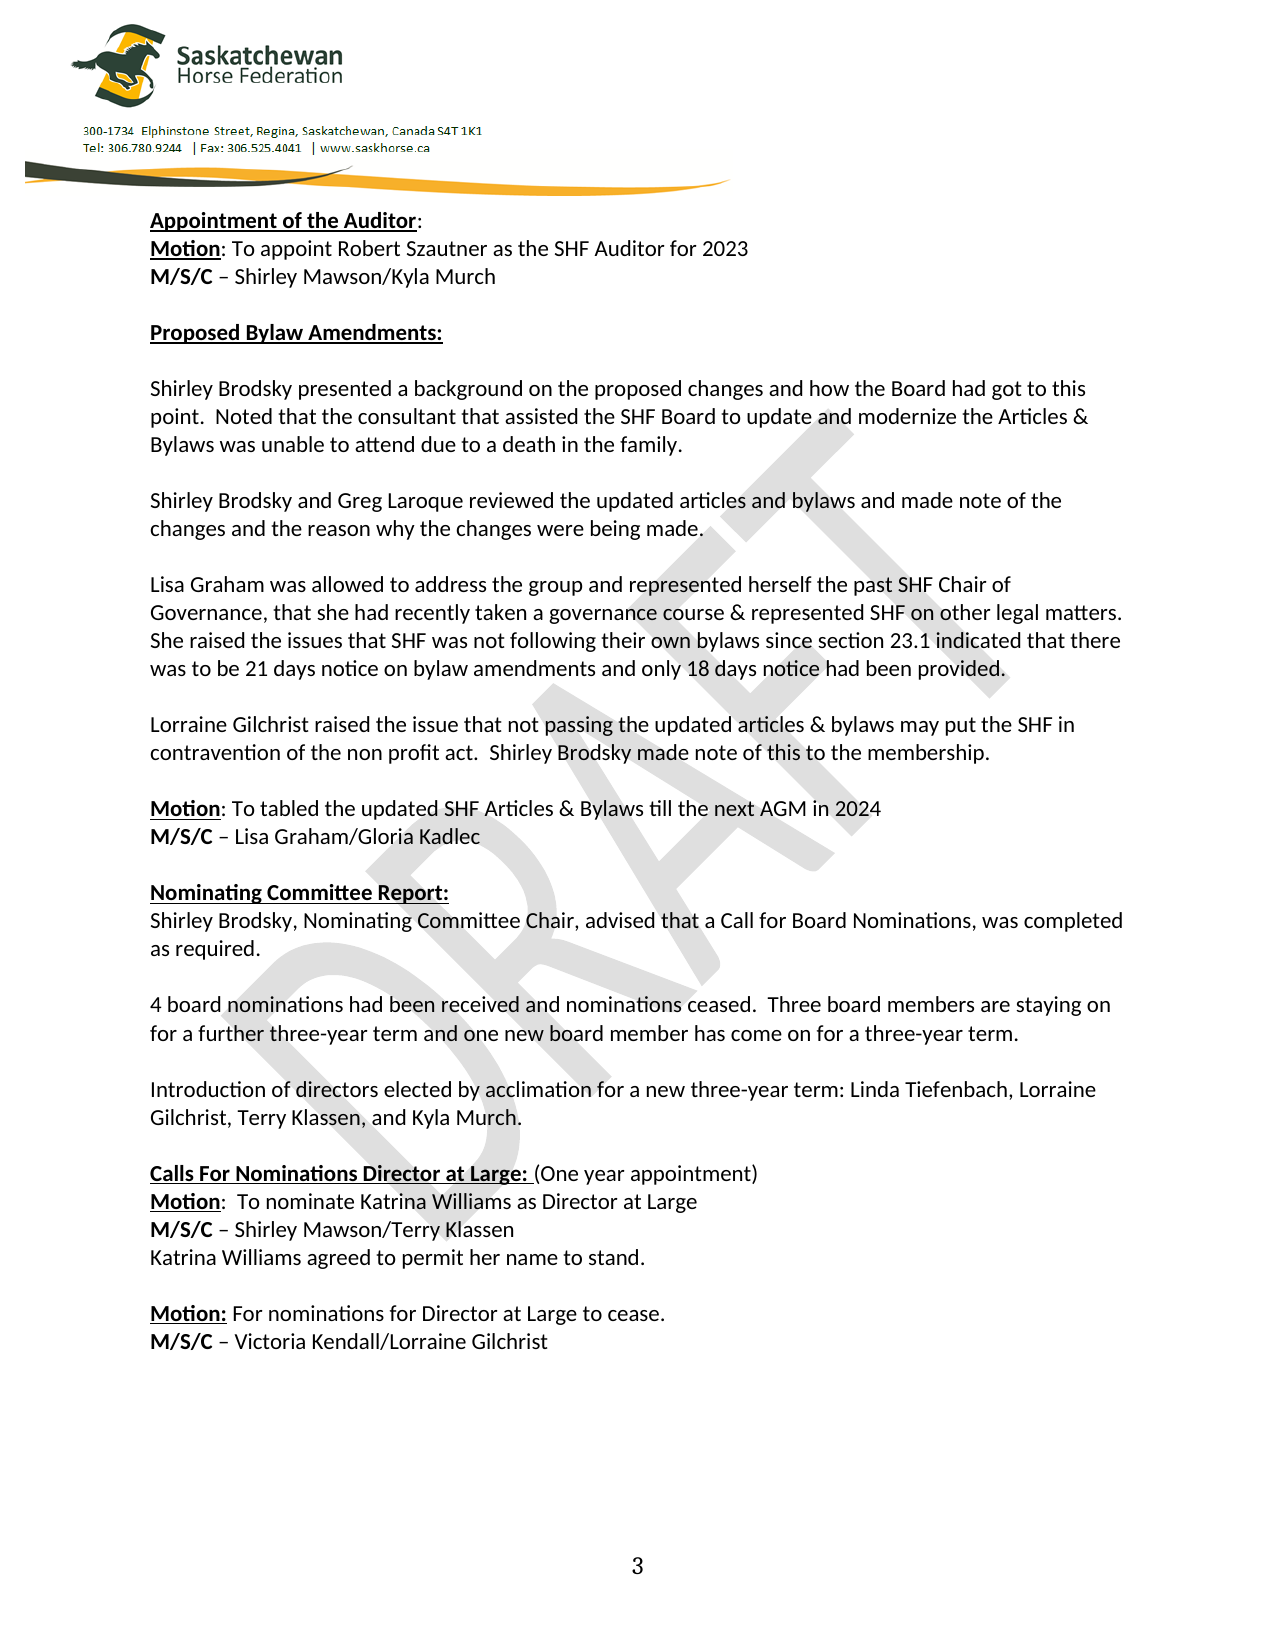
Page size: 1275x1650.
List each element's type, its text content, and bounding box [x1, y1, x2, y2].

text M/S/C – Shirley Mawson/Terry Klassen [150, 1215, 1125, 1243]
text Shirley Brodsky, Nominating Committee Chair, advised that a Call for Board Nominations, was completed as required. [150, 907, 1125, 963]
text Motion: To appoint Robert Szautner as the SHF Auditor for 2023 [150, 234, 1125, 262]
text Proposed Bylaw Amendments: [150, 318, 1125, 346]
text Nominating Committee Report: [150, 878, 1125, 907]
text 4 board nominations had been received and nominations ceased. Three board members are staying on for a further three-year term and one new board member has come on for a three-year term. [150, 991, 1125, 1047]
text Lisa Graham was allowed to address the group and represented herself the past SHF Chair of Governance, that she had recently taken a governance course & represented SHF on other legal matters. She raised the issues that SHF was not following their own bylaws since section 23.1 indicated that there was to be 21 days notice on bylaw amendments and only 18 days notice had been provided. [150, 570, 1125, 682]
text Shirley Brodsky and Greg Laroque reviewed the updated articles and bylaws and made note of the changes and the reason why the changes were being made. [150, 486, 1125, 542]
text Motion: To nominate Katrina Williams as Director at Large [150, 1187, 1125, 1215]
text M/S/C – Shirley Mawson/Kyla Murch [150, 262, 1125, 290]
text Motion: To tabled the updated SHF Articles & Bylaws till the next AGM in 2024 [150, 794, 1125, 822]
text Appointment of the Auditor: [150, 206, 1125, 234]
text Lorraine Gilchrist raised the issue that not passing the updated articles & bylaws may put the SHF in contravention of the non profit act. Shirley Brodsky made note of this to the membership. [150, 710, 1125, 766]
text Calls For Nominations Director at Large: (One year appointment) [150, 1159, 1125, 1187]
text M/S/C – Lisa Graham/Gloria Kadlec [150, 822, 1125, 851]
picture [25, 18, 734, 201]
text Introduction of directors elected by acclimation for a new three-year term: Linda Tiefenbach, Lorraine Gilchrist, Terry Klassen, and Kyla Murch. [150, 1075, 1125, 1131]
text Katrina Williams agreed to permit her name to stand. [150, 1243, 1125, 1271]
text Shirley Brodsky presented a background on the proposed changes and how the Board had got to this point. Noted that the consultant that assisted the SHF Board to update and modernize the Articles & Bylaws was unable to attend due to a death in the family. [150, 374, 1125, 458]
text Motion: For nominations for Director at Large to cease. [150, 1299, 1125, 1327]
text M/S/C – Victoria Kendall/Lorraine Gilchrist [150, 1327, 1125, 1355]
